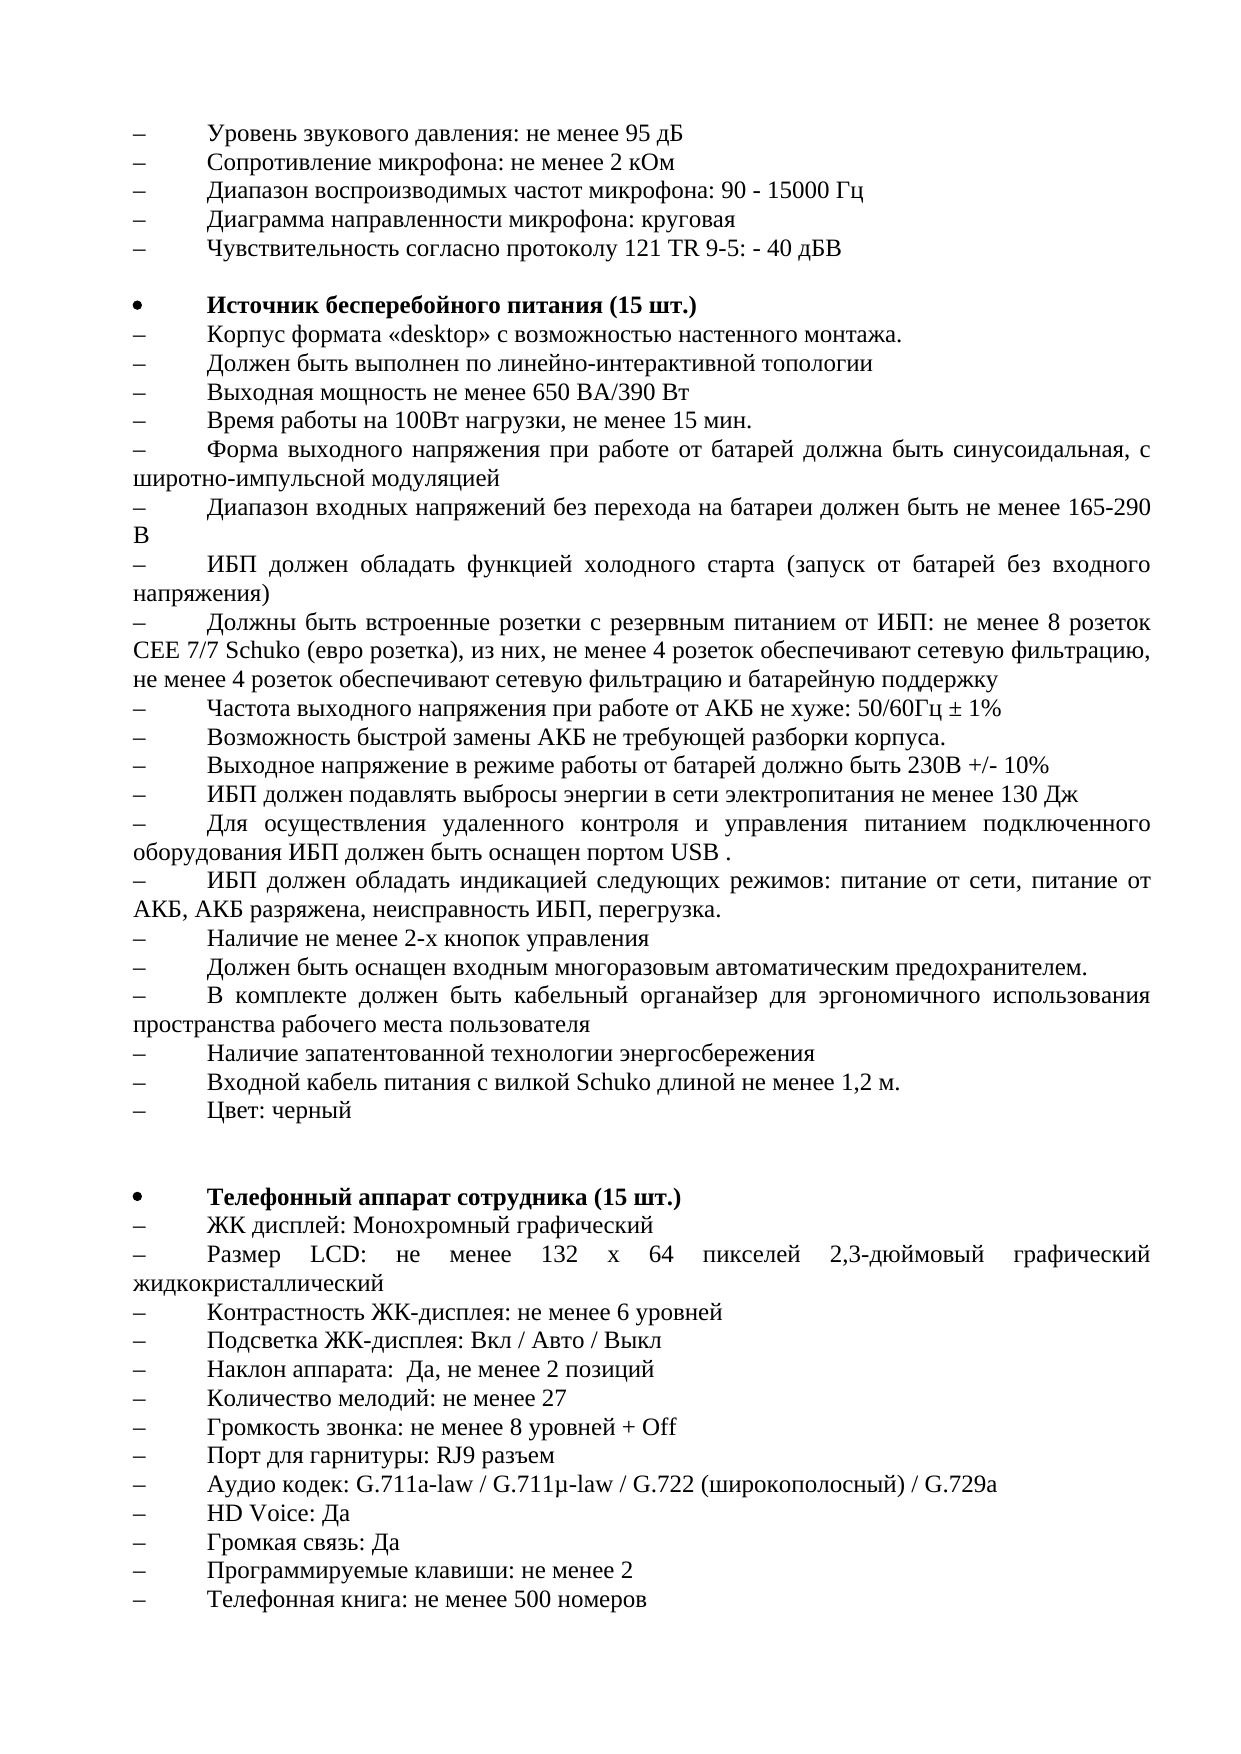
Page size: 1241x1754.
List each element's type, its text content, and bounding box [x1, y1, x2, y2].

list Телефонный аппарат сотрудника (15 шт.) [133, 1182, 1152, 1211]
list Источник бесперебойного питания (15 шт.) [133, 291, 1152, 319]
list Выходная мощность не менее 650 ВА/390 Вт [133, 377, 1152, 406]
list Наличие не менее 2-х кнопок управления [133, 923, 1152, 952]
list Цвет: черный [133, 1096, 1152, 1124]
list Должны быть встроенные розетки с резервным питанием от ИБП: не менее 8 розеток CEE 7/7 Schuko (евро розетка), из них, не менее 4 розеток обеспечивают сетевую фильтрацию, не менее 4 розеток обеспечивают сетевую фильтрацию и батарейную поддержку [133, 607, 1152, 693]
list Диапазон воспроизводимых частот микрофона: 90 - 15000 Гц [133, 176, 1152, 204]
list ЖК дисплей: Монохромный графический [133, 1211, 1152, 1239]
list Входной кабель питания с вилкой Schuko длиной не менее 1,2 м. [133, 1067, 1152, 1096]
list Сопротивление микрофона: не менее 2 кОм [133, 147, 1152, 176]
list Чувствительность согласно протоколу 121 TR 9-5: - 40 дБВ [133, 233, 1152, 262]
list Наклон аппарата: Да, не менее 2 позиций [133, 1354, 1152, 1383]
list Подсветка ЖК-дисплея: Вкл / Авто / Выкл [133, 1326, 1152, 1354]
list Аудио кодек: G.711a-law / G.711µ-law / G.722 (широкополосный) / G.729a [133, 1469, 1152, 1498]
list Программируемые клавиши: не менее 2 [133, 1556, 1152, 1584]
list В комплекте должен быть кабельный органайзер для эргономичного использования пространства рабочего места пользователя [133, 981, 1152, 1038]
list Диаграмма направленности микрофона: круговая [133, 204, 1152, 233]
list Диапазон входных напряжений без перехода на батареи должен быть не менее 165-290 В [133, 492, 1152, 549]
list Громкая связь: Да [133, 1527, 1152, 1556]
list ИБП должен обладать индикацией следующих режимов: питание от сети, питание от АКБ, АКБ разряжена, неисправность ИБП, перегрузка. [133, 866, 1152, 923]
list Наличие запатентованной технологии энергосбережения [133, 1038, 1152, 1067]
list Громкость звонка: не менее 8 уровней + Off [133, 1412, 1152, 1441]
list Корпус формата «desktop» с возможностью настенного монтажа. [133, 319, 1152, 348]
list ИБП должен обладать функцией холодного старта (запуск от батарей без входного напряжения) [133, 549, 1152, 607]
list Выходное напряжение в режиме работы от батарей должно быть 230В +/- 10% [133, 751, 1152, 779]
list Должен быть оснащен входным многоразовым автоматическим предохранителем. [133, 952, 1152, 981]
list Возможность быстрой замены АКБ не требующей разборки корпуса. [133, 722, 1152, 751]
list Контрастность ЖК-дисплея: не менее 6 уровней [133, 1297, 1152, 1326]
list Должен быть выполнен по линейно-интерактивной топологии [133, 348, 1152, 377]
list Порт для гарнитуры: RJ9 разъем [133, 1441, 1152, 1469]
list ИБП должен подавлять выбросы энергии в сети электропитания не менее 130 Дж [133, 779, 1152, 808]
list Телефонная книга: не менее 500 номеров [133, 1584, 1152, 1613]
list Время работы на 100Вт нагрузки, не менее 15 мин. [133, 406, 1152, 434]
list Размер LCD: не менее 132 x 64 пикселей 2,3-дюймовый графический жидкокристаллический [133, 1239, 1152, 1297]
list Форма выходного напряжения при работе от батарей должна быть синусоидальная, с широтно-импульсной модуляцией [133, 434, 1152, 492]
list Для осуществления удаленного контроля и управления питанием подключенного оборудования ИБП должен быть оснащен портом USB . [133, 808, 1152, 866]
list HD Voice: Да [133, 1498, 1152, 1527]
list Количество мелодий: не менее 27 [133, 1383, 1152, 1412]
list Частота выходного напряжения при работе от АКБ не хуже: 50/60Гц ± 1% [133, 693, 1152, 722]
list Уровень звукового давления: не менее 95 дБ [133, 118, 1152, 147]
